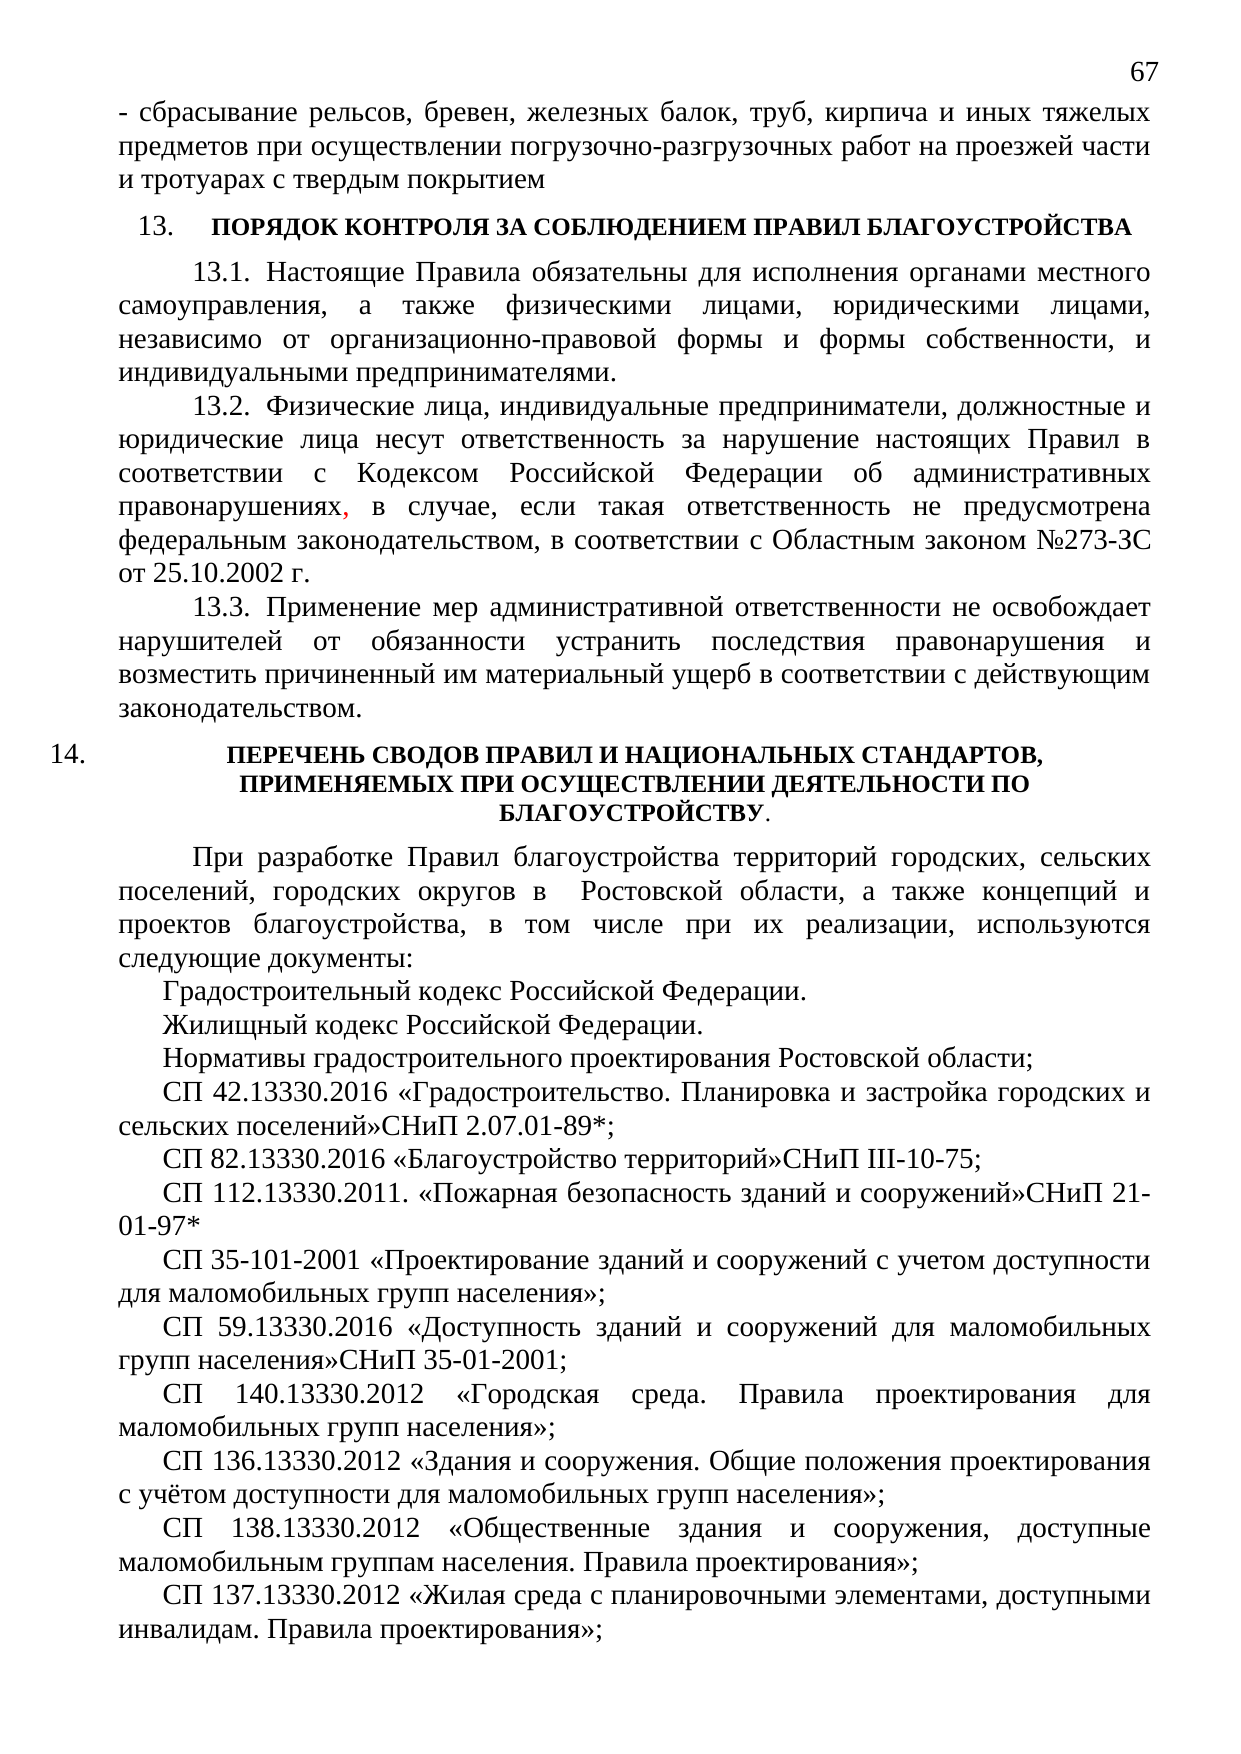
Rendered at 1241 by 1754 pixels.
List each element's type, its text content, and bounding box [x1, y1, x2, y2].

list ПОРЯДОК КОНТРОЛЯ ЗА СОБЛЮДЕНИЕМ ПРАВИЛ БЛАГОУСТРОЙСТВА [118, 208, 1152, 241]
text СП 35-101-2001 «Проектирование зданий и сооружений с учетом доступности для маломобильных групп населения»; [118, 1242, 1152, 1309]
text При разработке Правил благоустройства территорий городских, сельских поселений, городских округов в Ростовской области, а также концепций и проектов благоустройства, в том числе при их реализации, используются следующие документы: [118, 839, 1152, 973]
text Градостроительный кодекс Российской Федерации. [118, 973, 1152, 1007]
text СП 59.13330.2016 «Доступность зданий и сооружений для маломобильных групп населения»СНиП 35-01-2001; [118, 1309, 1152, 1376]
text Нормативы градостроительного проектирования Ростовской области; [118, 1041, 1152, 1074]
text - сбрасывание рельсов, бревен, железных балок, труб, кирпича и иных тяжелых предметов при осуществлении погрузочно-разгрузочных работ на проезжей части и тротуарах с твердым покрытием [118, 94, 1152, 195]
text СП 136.13330.2012 «Здания и сооружения. Общие положения проектирования с учётом доступности для маломобильных групп населения»; [118, 1443, 1152, 1510]
text СП 137.13330.2012 «Жилая среда с планировочными элементами, доступными инвалидам. Правила проектирования»; [118, 1577, 1152, 1644]
text СП 82.13330.2016 «Благоустройство территорий»СНиП III-10-75; [118, 1141, 1152, 1175]
text СП 42.13330.2016 «Градостроительство. Планировка и застройка городских и сельских поселений»СНиП 2.07.01-89*; [118, 1074, 1152, 1141]
list Применение мер административной ответственности не освобождает нарушителей от обязанности устранить последствия правонарушения и возместить причиненный им материальный ущерб в соответствии с действующим законодательством. [118, 589, 1152, 723]
text Жилищный кодекс Российской Федерации. [118, 1007, 1152, 1041]
text СП 140.13330.2012 «Городская среда. Правила проектирования для маломобильных групп населения»; [118, 1376, 1152, 1443]
list Настоящие Правила обязательны для исполнения органами местного самоуправления, а также физическими лицами, юридическими лицами, независимо от организационно-правовой формы и формы собственности, и индивидуальными предпринимателями. [118, 254, 1152, 388]
list ПЕРЕЧЕНЬ СВОДОВ ПРАВИЛ И НАЦИОНАЛЬНЫХ СТАНДАРТОВ, ПРИМЕНЯЕМЫХ ПРИ ОСУЩЕСТВЛЕНИИ ДЕЯТЕЛЬНОСТИ ПО БЛАГОУСТРОЙСТВУ. [0, 736, 1152, 827]
list Физические лица, индивидуальные предприниматели, должностные и юридические лица несут ответственность за нарушение настоящих Правил в соответствии с Кодексом Российской Федерации об административных правонарушениях, в случае, если такая ответственность не предусмотрена федеральным законодательством, в соответствии с Областным законом №273-ЗС от 25.10.2002 г. [118, 388, 1152, 589]
text СП 138.13330.2012 «Общественные здания и сооружения, доступные маломобильным группам населения. Правила проектирования»; [118, 1510, 1152, 1577]
text СП 112.13330.2011. «Пожарная безопасность зданий и сооружений»СНиП 21-01-97* [118, 1175, 1152, 1242]
